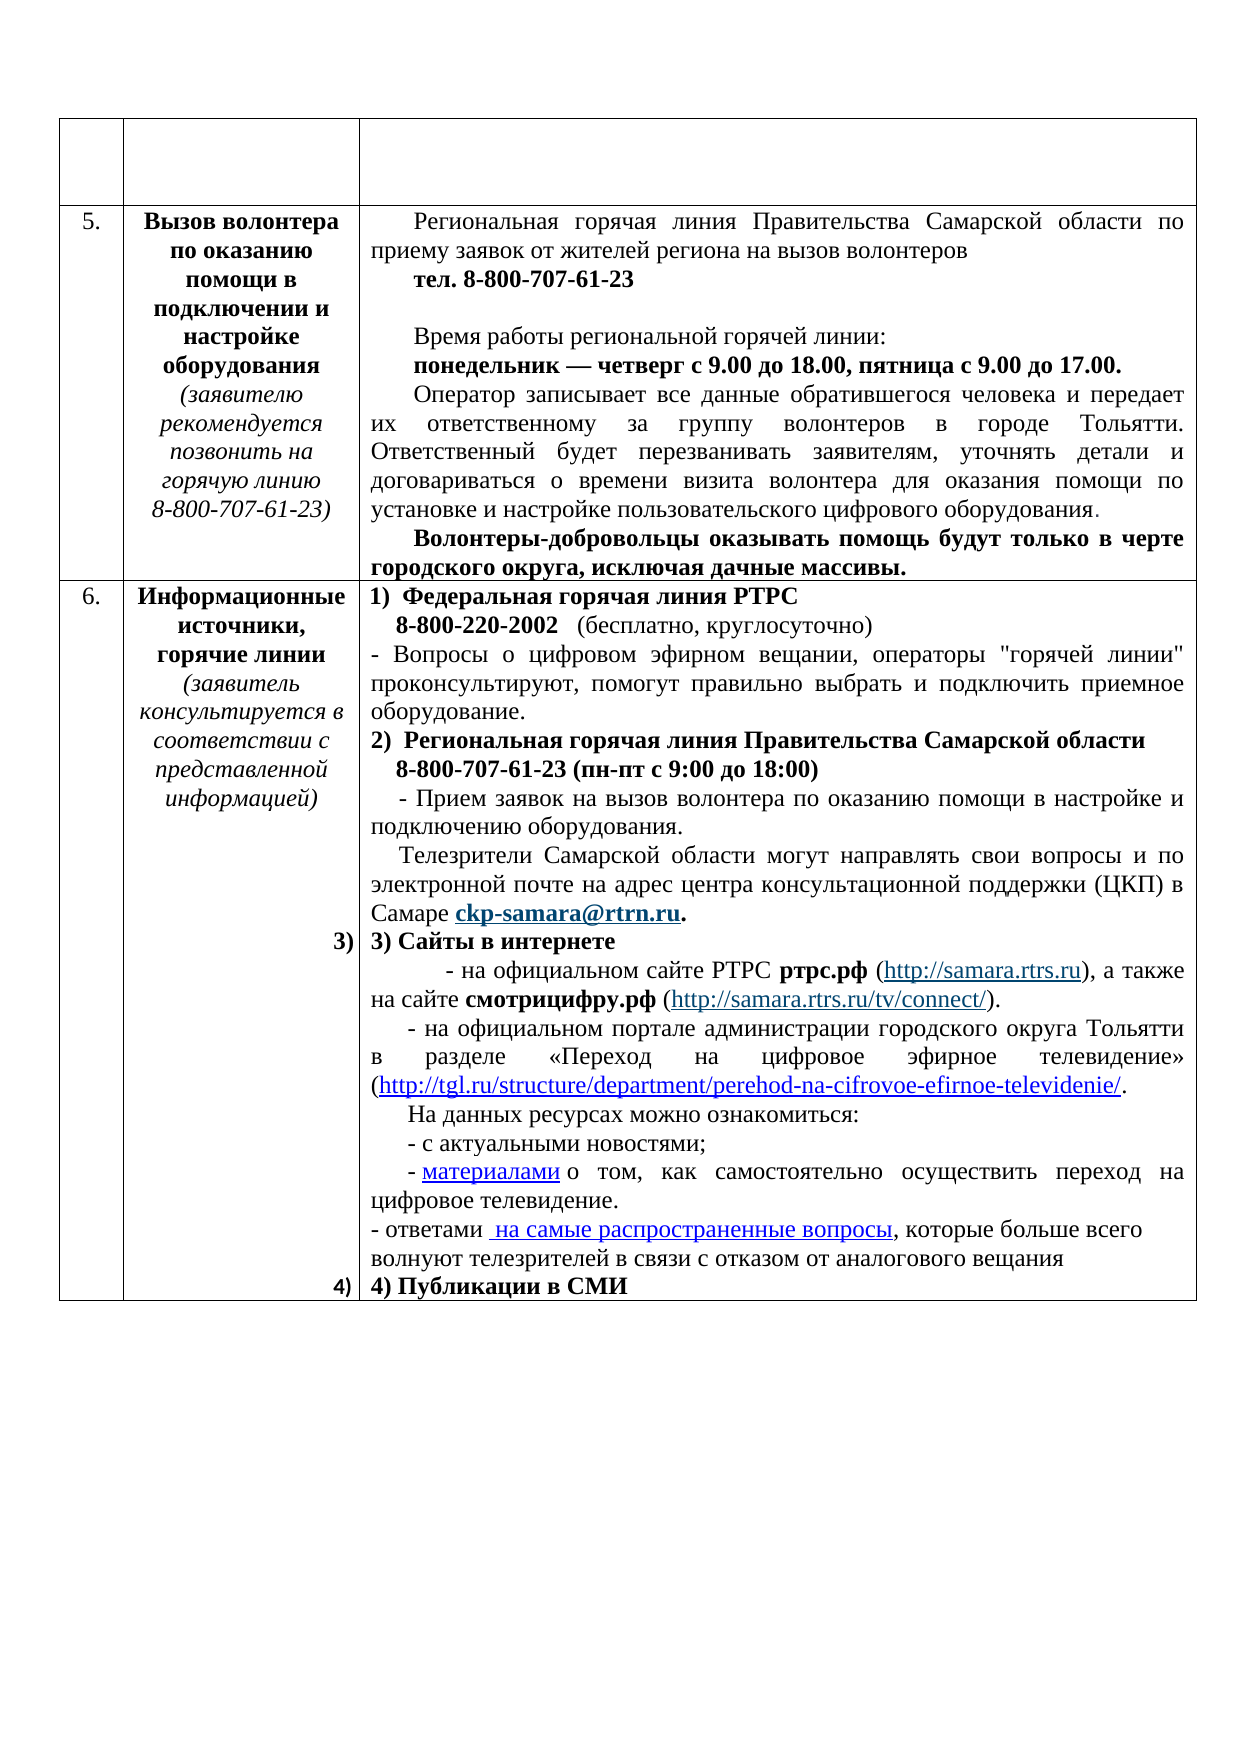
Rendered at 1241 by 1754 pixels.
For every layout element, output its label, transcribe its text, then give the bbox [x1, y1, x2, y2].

table_cell 4. [60, 119, 123, 205]
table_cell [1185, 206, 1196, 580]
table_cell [360, 119, 1196, 205]
table_cell 5. [60, 206, 123, 580]
table_cell Вызов волонтера по оказанию помощи в подключении и настройке оборудования (заявителю рекомендуется позвонить на горячую линию 8-800-707-61-23) [124, 206, 359, 580]
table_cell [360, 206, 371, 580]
table_cell Федеральная горячая линия РТРС 8-800-220-2002 (бесплатно, круглосуточно) - Вопросы о цифровом эфирном вещании, операторы "горячей линии" проконсультируют, помогут правильно выбрать и подключить приемное оборудование. Региональная горячая линия Правительства Самарской области 8-800-707-61-23 (пн-пт с 9:00 до 18:00) - Прием заявок на вызов волонтера по оказанию помощи в настройке и подключению оборудования. Телезрители Самарской области могут направлять свои вопросы и по электронной почте на адрес центра консультационной поддержки (ЦКП) в Самаре ckp-samara@rtrn.ru. 3) Сайты в интернете - на официальном сайте РТРС ртрс.рф (http://samara.rtrs.ru), а также на сайте смотрицифру.рф (http://samara.rtrs.ru/tv/connect/). - на официальном портале администрации городского округа Тольятти в разделе «Переход на цифровое эфирное телевидение» (http://tgl.ru/structure/department/perehod-na-cifrovoe-efirnoe-televidenie/. На данных ресурсах можно ознакомиться: - с актуальными новостями; - материалами о том, как самостоятельно осуществить переход на цифровое телевидение. - ответами на самые распространенные вопросы, которые больше всего волнуют телезрителей в связи с отказом от аналогового вещания 4) Публикации в СМИ [360, 581, 1196, 1300]
table_cell 6. [60, 581, 123, 1300]
table_cell Информационные источники, горячие линии (заявитель консультируется в соответствии с представленной информацией) [124, 581, 359, 1300]
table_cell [124, 119, 359, 205]
